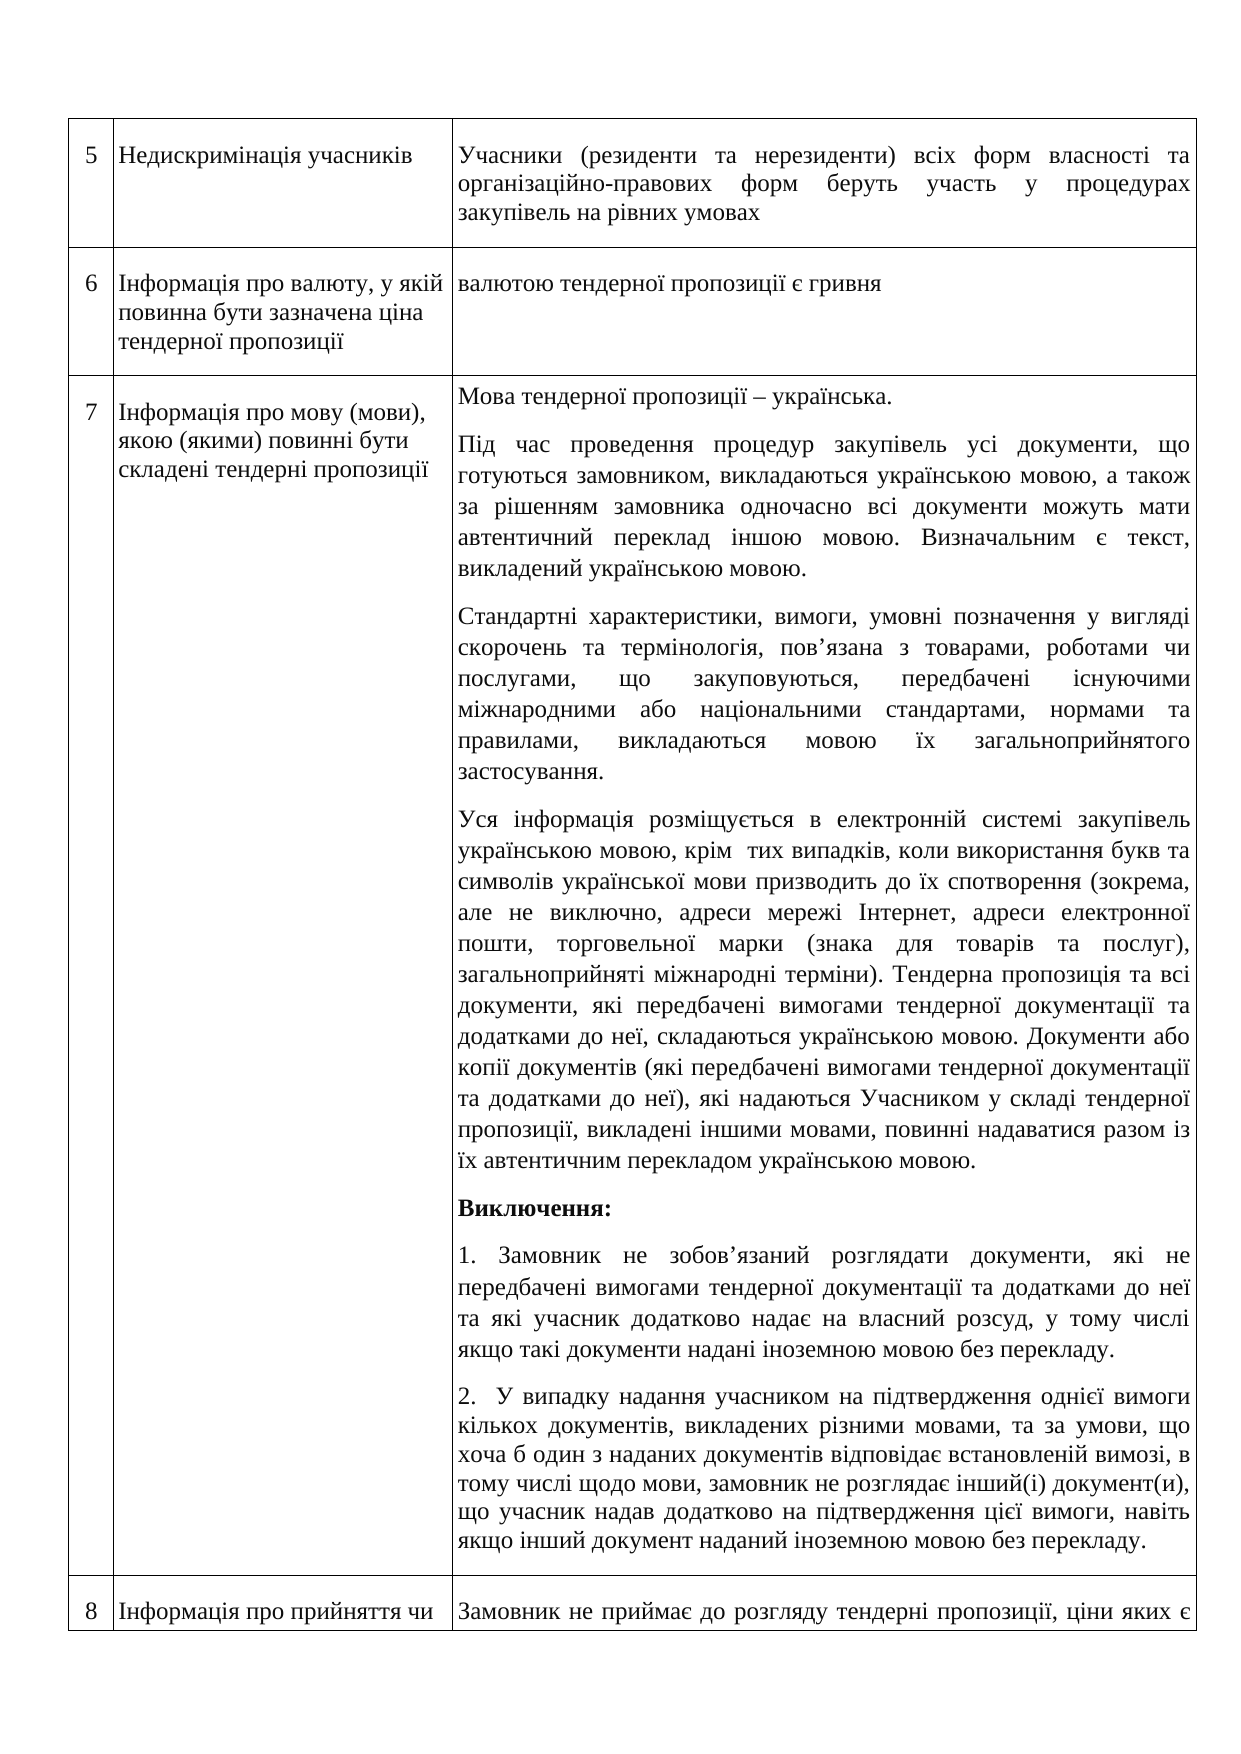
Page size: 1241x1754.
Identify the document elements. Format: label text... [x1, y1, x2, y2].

table_cell Інформація про валюту, у якій повинна бути зазначена ціна тендерної пропозиції [114, 248, 452, 375]
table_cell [453, 1576, 1196, 1630]
table_cell Інформація про мову (мови), якою (якими) повинні бути складені тендерні пропозиції [114, 376, 452, 1574]
table_cell валютою тендерної пропозиції є гривня [453, 248, 1196, 375]
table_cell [114, 1576, 452, 1630]
table_cell 8 [69, 1576, 113, 1630]
table_cell 5 [69, 119, 113, 247]
table_cell 6 [69, 248, 113, 375]
table_cell Недискримінація учасників [114, 119, 452, 247]
table_cell 7 [69, 376, 113, 1574]
table_cell Учасники (резиденти та нерезиденти) всіх форм власності та організаційно-правових форм беруть участь у процедурах закупівель на рівних умовах [453, 119, 1196, 247]
table_cell Мова тендерної пропозиції – українська. Під час проведення процедур закупівель усі документи, що готуються замовником, викладаються українською мовою, а також за рішенням замовника одночасно всі документи можуть мати автентичний переклад іншою мовою. Визначальним є текст, викладений українською мовою. Стандартні характеристики, вимоги, умовні позначення у вигляді скорочень та термінологія, пов’язана з товарами, роботами чи послугами, що закуповуються, передбачені існуючими міжнародними або національними стандартами, нормами та правилами, викладаються мовою їх загальноприйнятого застосування. Уся інформація розміщується в електронній системі закупівель українською мовою, крім тих випадків, коли використання букв та символів української мови призводить до їх спотворення (зокрема, але не виключно, адреси мережі Інтернет, адреси електронної пошти, торговельної марки (знака для товарів та послуг), загальноприйняті міжнародні терміни). Тендерна пропозиція та всі документи, які передбачені вимогами тендерної документації та додатками до неї, складаються українською мовою. Документи або копії документів (які передбачені вимогами тендерної документації та додатками до неї), які надаються Учасником у складі тендерної пропозиції, викладені іншими мовами, повинні надаватися разом із їх автентичним перекладом українською мовою. Виключення: 1. Замовник не зобов’язаний розглядати документи, які не передбачені вимогами тендерної документації та додатками до неї та які учасник додатково надає на власний розсуд, у тому числі якщо такі документи надані іноземною мовою без перекладу. 2. У випадку надання учасником на підтвердження однієї вимоги кількох документів, викладених різними мовами, та за умови, що хоча б один з наданих документів відповідає встановленій вимозі, в тому числі щодо мови, замовник не розглядає інший(і) документ(и), що учасник надав додатково на підтвердження цієї вимоги, навіть якщо інший документ наданий іноземною мовою без перекладу. [453, 376, 1196, 1574]
